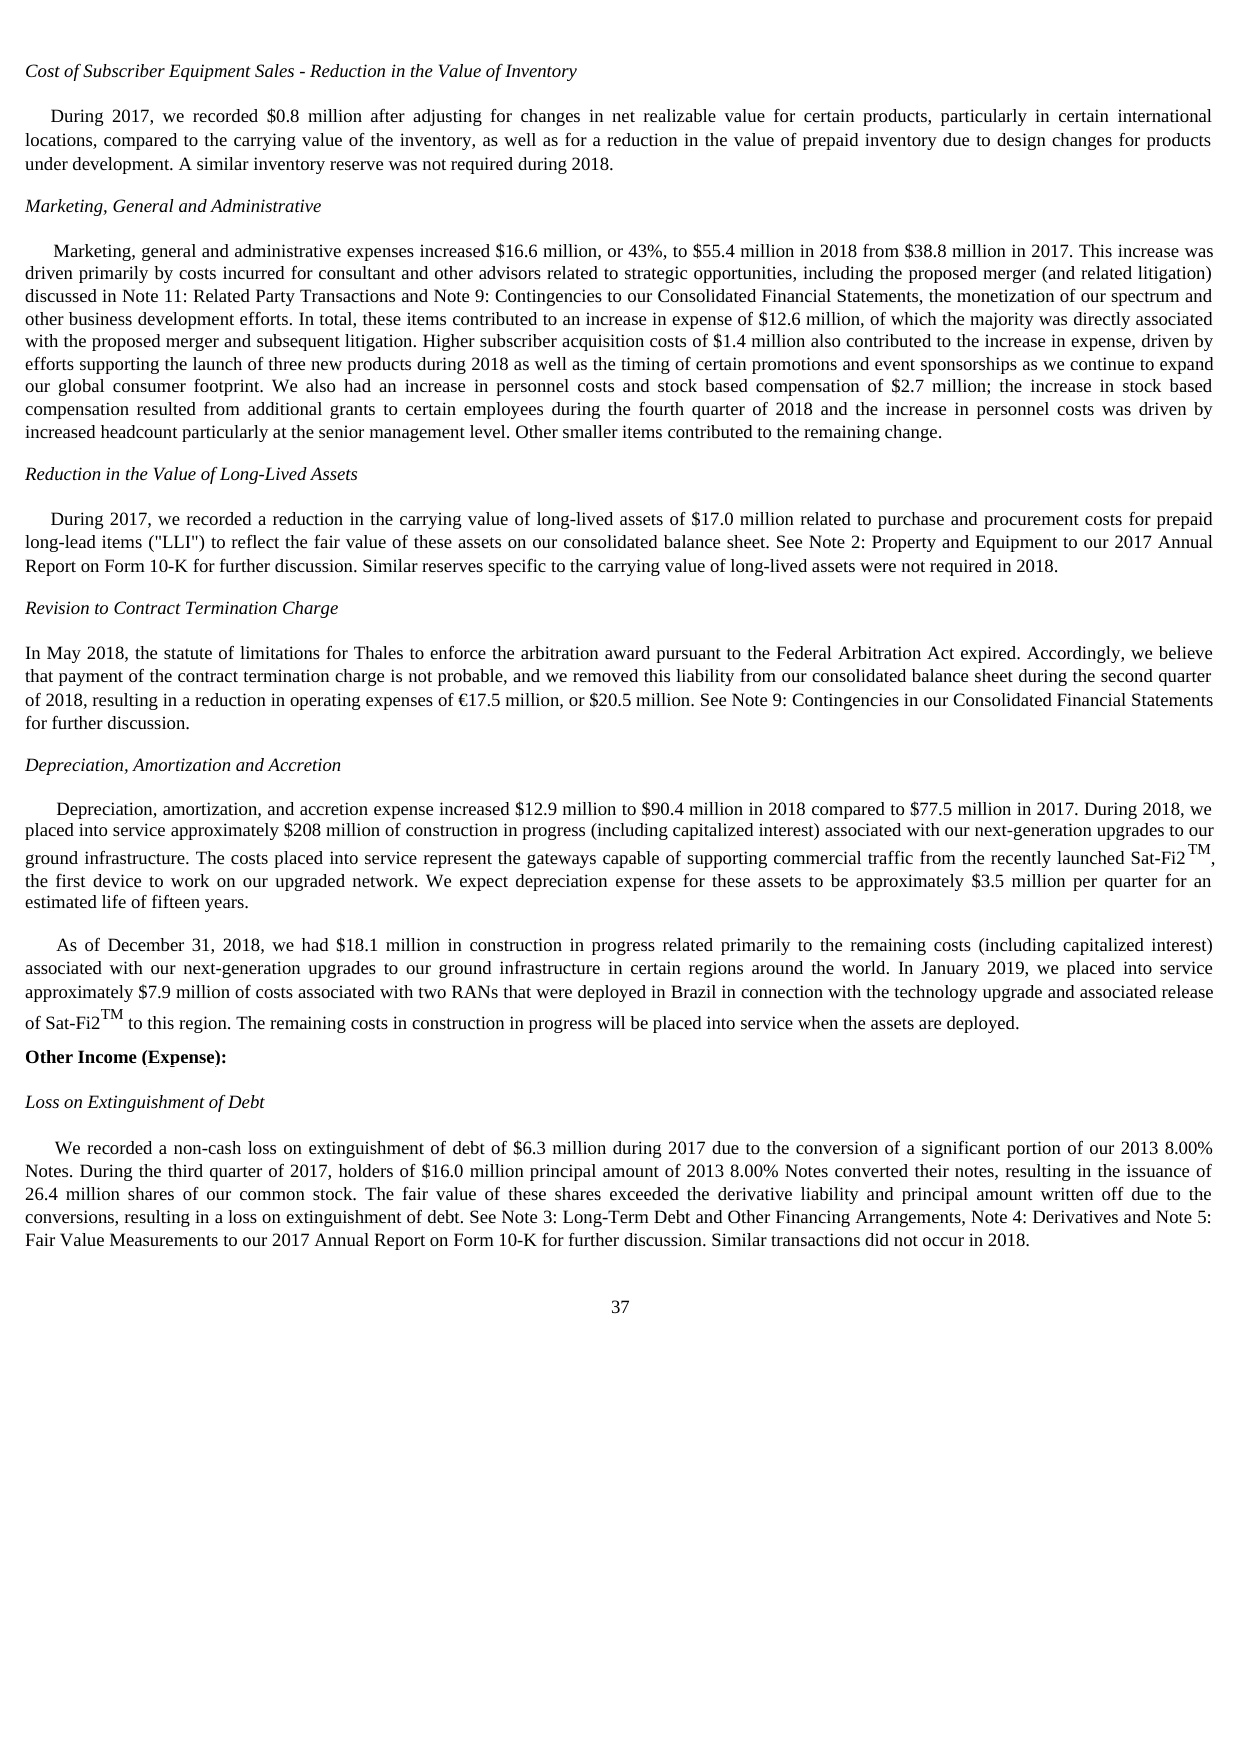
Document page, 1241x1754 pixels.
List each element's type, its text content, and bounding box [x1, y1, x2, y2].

text During 2017, we recorded a reduction in the carrying value of long-lived assets of $17.0 million related to purchase and procurement costs for prepaid long-lead items ("LLI") to reflect the fair value of these assets on our consolidated balance sheet. See Note 2: Property and Equipment to our 2017 Annual Report on Form 10-K for further discussion. Similar reserves specific to the carrying value of long-lived assets were not required in 2018. [25, 508, 1215, 577]
text 37 [25, 1296, 1215, 1318]
text Marketing, General and Administrative [25, 194, 1215, 216]
text Depreciation, amortization, and accretion expense increased $12.9 million to $90.4 million in 2018 compared to $77.5 million in 2017. During 2018, we placed into service approximately $208 million of construction in progress (including capitalized interest) associated with our next-generation upgrades to our ground infrastructure. The costs placed into service represent the gateways capable of supporting commercial traffic from the recently launched Sat-Fi2TM, the first device to work on our upgraded network. We expect depreciation expense for these assets to be approximately $3.5 million per quarter for an estimated life of fifteen years. [25, 799, 1215, 913]
text Loss on Extinguishment of Debt [25, 1091, 1215, 1113]
text Depreciation, Amortization and Accretion [25, 753, 1215, 775]
text We recorded a non-cash loss on extinguishment of debt of $6.3 million during 2017 due to the conversion of a significant portion of our 2013 8.00% Notes. During the third quarter of 2017, holders of $16.0 million principal amount of 2013 8.00% Notes converted their notes, resulting in the issuance of 26.4 million shares of our common stock. The fair value of these shares exceeded the derivative liability and principal amount written off due to the conversions, resulting in a loss on extinguishment of debt. See Note 3: Long-Term Debt and Other Financing Arrangements, Note 4: Derivatives and Note 5: Fair Value Measurements to our 2017 Annual Report on Form 10-K for further discussion. Similar transactions did not occur in 2018. [25, 1137, 1215, 1250]
text Reduction in the Value of Long-Lived Assets [25, 463, 1215, 484]
text During 2017, we recorded $0.8 million after adjusting for changes in net realizable value for certain products, particularly in certain international locations, compared to the carrying value of the inventory, as well as for a reduction in the value of prepaid inventory due to design changes for products under development. A similar inventory reserve was not required during 2018. [25, 105, 1215, 174]
text As of December 31, 2018, we had $18.1 million in construction in progress related primarily to the remaining costs (including capitalized interest) associated with our next-generation upgrades to our ground infrastructure in certain regions around the world. In January 2019, we placed into service approximately $7.9 million of costs associated with two RANs that were deployed in Brazil in connection with the technology upgrade and associated release of Sat-Fi2TM to this region. The remaining costs in construction in progress will be placed into service when the assets are deployed. [25, 933, 1215, 1035]
text In May 2018, the statute of limitations for Thales to enforce the arbitration award pursuant to the Federal Arbitration Act expired. Accordingly, we believe that payment of the contract termination charge is not probable, and we removed this liability from our consolidated balance sheet during the second quarter of 2018, resulting in a reduction in operating expenses of €17.5 million, or $20.5 million. See Note 9: Contingencies in our Consolidated Financial Statements for further discussion. [25, 642, 1215, 733]
text Marketing, general and administrative expenses increased $16.6 million, or 43%, to $55.4 million in 2018 from $38.8 million in 2017. This increase was driven primarily by costs incurred for consultant and other advisors related to strategic opportunities, including the proposed merger (and related litigation) discussed in Note 11: Related Party Transactions and Note 9: Contingencies to our Consolidated Financial Statements, the monetization of our spectrum and other business development efforts. In total, these items contributed to an increase in expense of $12.6 million, of which the majority was directly associated with the proposed merger and subsequent litigation. Higher subscriber acquisition costs of $1.4 million also contributed to the increase in expense, driven by efforts supporting the launch of three new products during 2018 as well as the timing of certain promotions and event sponsorships as we continue to expand our global consumer footprint. We also had an increase in personnel costs and stock based compensation of $2.7 million; the increase in stock based compensation resulted from additional grants to certain employees during the fourth quarter of 2018 and the increase in personnel costs was driven by increased headcount particularly at the senior management level. Other smaller items contributed to the remaining change. [25, 240, 1215, 442]
text Cost of Subscriber Equipment Sales - Reduction in the Value of Inventory [25, 60, 1215, 82]
text Other Income (Expense): [25, 1046, 1215, 1068]
text Revision to Contract Termination Charge [25, 597, 1215, 618]
